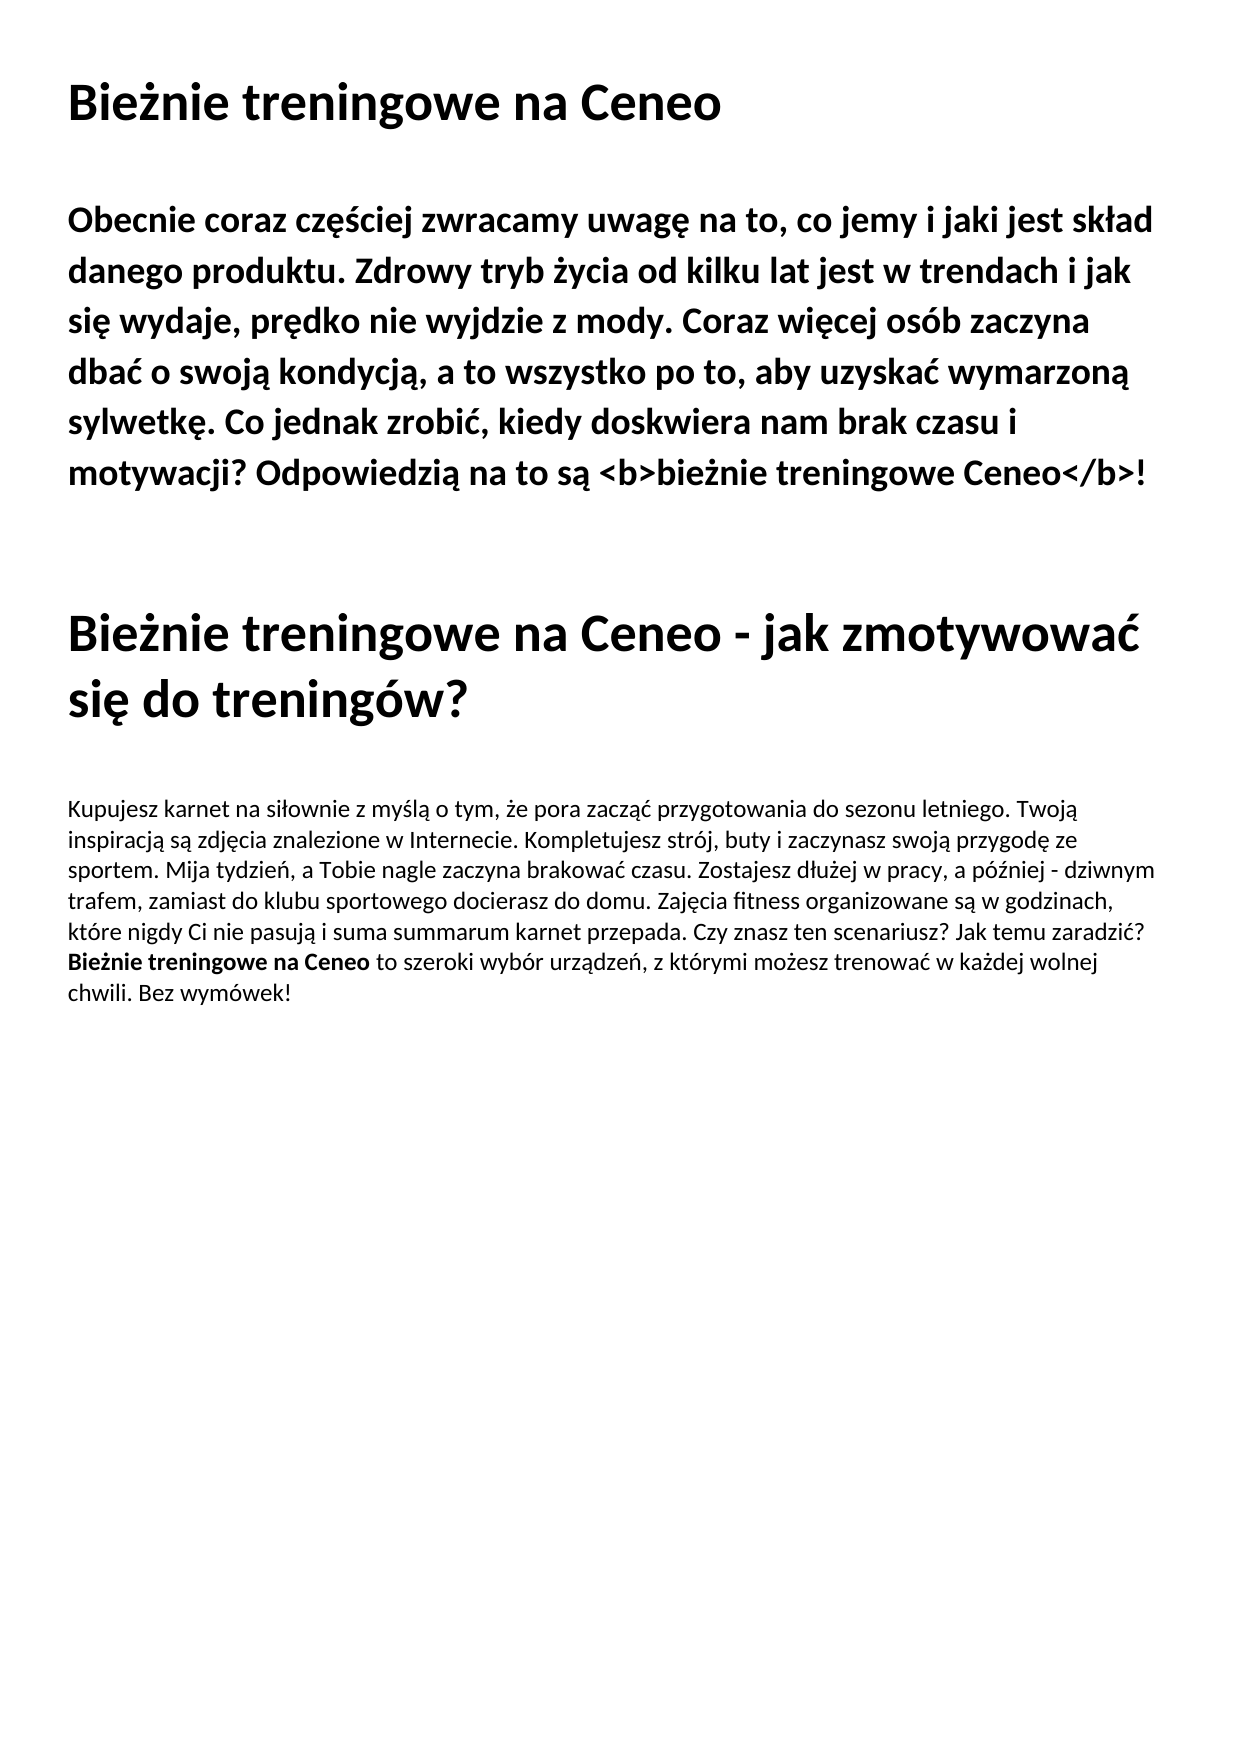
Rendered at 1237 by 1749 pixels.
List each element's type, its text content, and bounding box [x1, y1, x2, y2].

text Kupujesz karnet na siłownie z myślą o tym, że pora zacząć przygotowania do sezonu letniego. Twoją inspiracją są zdjęcia znalezione w Internecie. Kompletujesz strój, buty i zaczynasz swoją przygodę ze sportem. Mija tydzień, a Tobie nagle zaczyna brakować czasu. Zostajesz dłużej w pracy, a później - dziwnym trafem, zamiast do klubu sportowego docierasz do domu. Zajęcia fitness organizowane są w godzinach, które nigdy Ci nie pasują i suma summarum karnet przepada. Czy znasz ten scenariusz? Jak temu zaradzić? Bieżnie treningowe na Ceneo to szeroki wybór urządzeń, z którymi możesz trenować w każdej wolnej chwili. Bez wymówek! [68, 794, 1169, 1007]
text Obecnie coraz częściej zwracamy uwagę na to, co jemy i jaki jest skład danego produktu. Zdrowy tryb życia od kilku lat jest w trendach i jak się wydaje, prędko nie wyjdzie z mody. Coraz więcej osób zaczyna dbać o swoją kondycją, a to wszystko po to, aby uzyskać wymarzoną sylwetkę. Co jednak zrobić, kiedy doskwiera nam brak czasu i motywacji? Odpowiedzią na to są <b>bieżnie treningowe Ceneo</b>! [68, 196, 1169, 494]
text Bieżnie treningowe na Ceneo - jak zmotywować się do treningów? [68, 599, 1169, 731]
text Bieżnie treningowe na Ceneo [68, 68, 1169, 134]
